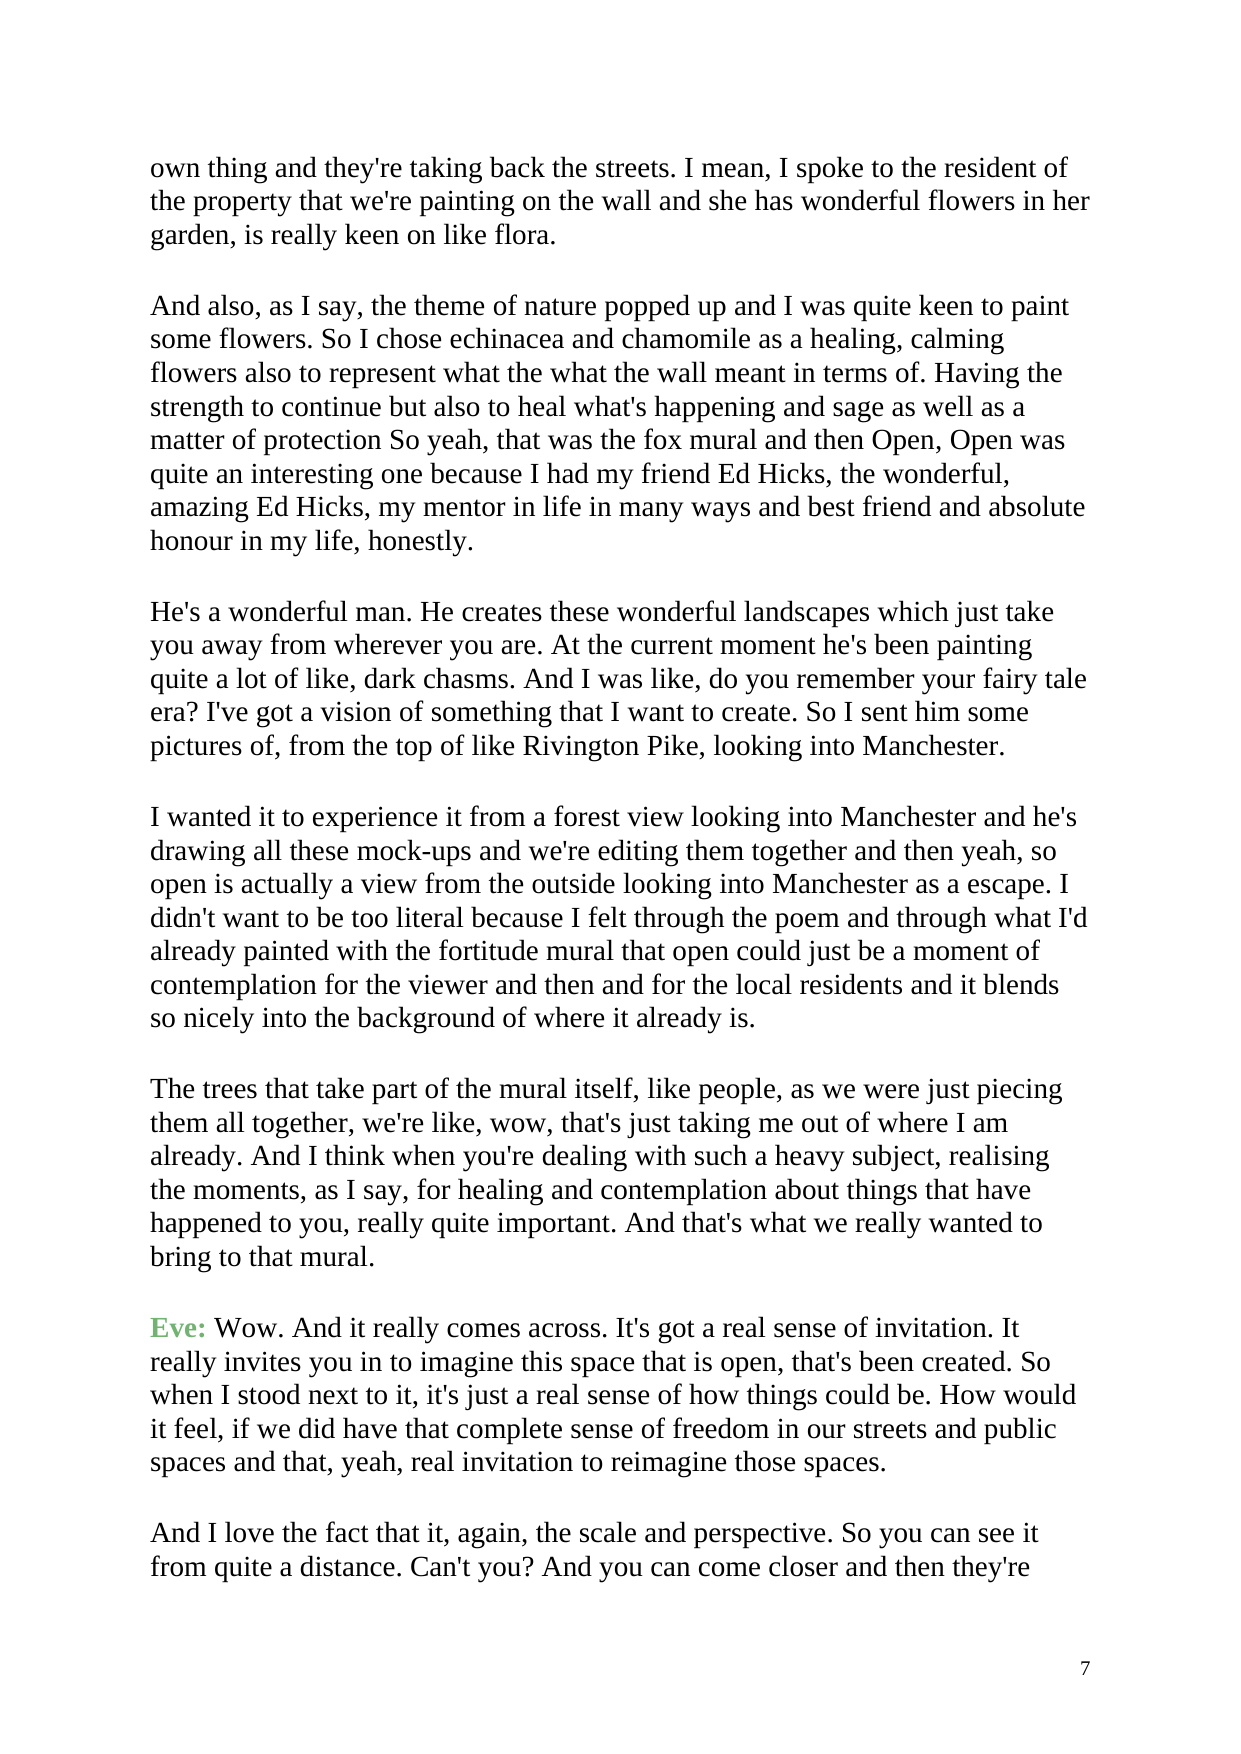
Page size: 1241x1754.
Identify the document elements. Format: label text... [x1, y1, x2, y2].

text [150, 1515, 1090, 1582]
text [150, 150, 1090, 251]
text The trees that take part of the mural itself, like people, as we were just piecing them all together, we're like, wow, that's just taking me out of where I am already. And I think when you're dealing with such a heavy subject, realising the moments, as I say, for healing and contemplation about things that have happened to you, really quite important. And that's what we really wanted to bring to that mural. [150, 1071, 1090, 1273]
text He's a wonderful man. He creates these wonderful landscapes which just take you away from wherever you are. At the current moment he's been painting quite a lot of like, dark chasms. And I was like, do you remember your fairy tale era? I've got a vision of something that I want to create. So I sent him some pictures of, from the top of like Rivington Pike, looking into Manchester. [150, 594, 1090, 762]
text I wanted it to experience it from a forest view looking into Manchester and he's drawing all these mock-ups and we're editing them together and then yeah, so open is actually a view from the outside looking into Manchester as a escape. I didn't want to be too literal because I felt through the poem and through what I'd already painted with the fortitude mural that open could just be a moment of contemplation for the viewer and then and for the local residents and it blends so nicely into the background of where it already is. [150, 799, 1090, 1034]
text And also, as I say, the theme of nature popped up and I was quite keen to paint some flowers. So I chose echinacea and chamomile as a healing, calming flowers also to represent what the what the wall meant in terms of. Having the strength to continue but also to heal what's happening and sage as well as a matter of protection So yeah, that was the fox mural and then Open, Open was quite an interesting one because I had my friend Ed Hicks, the wonderful, amazing Ed Hicks, my mentor in life in many ways and best friend and absolute honour in my life, honestly. [150, 288, 1090, 556]
text Eve: Wow. And it really comes across. It's got a real sense of invitation. It really invites you in to imagine this space that is open, that's been created. So when I stood next to it, it's just a real sense of how things could be. How would it feel, if we did have that complete sense of freedom in our streets and public spaces and that, yeah, real invitation to reimagine those spaces. [150, 1310, 1090, 1478]
